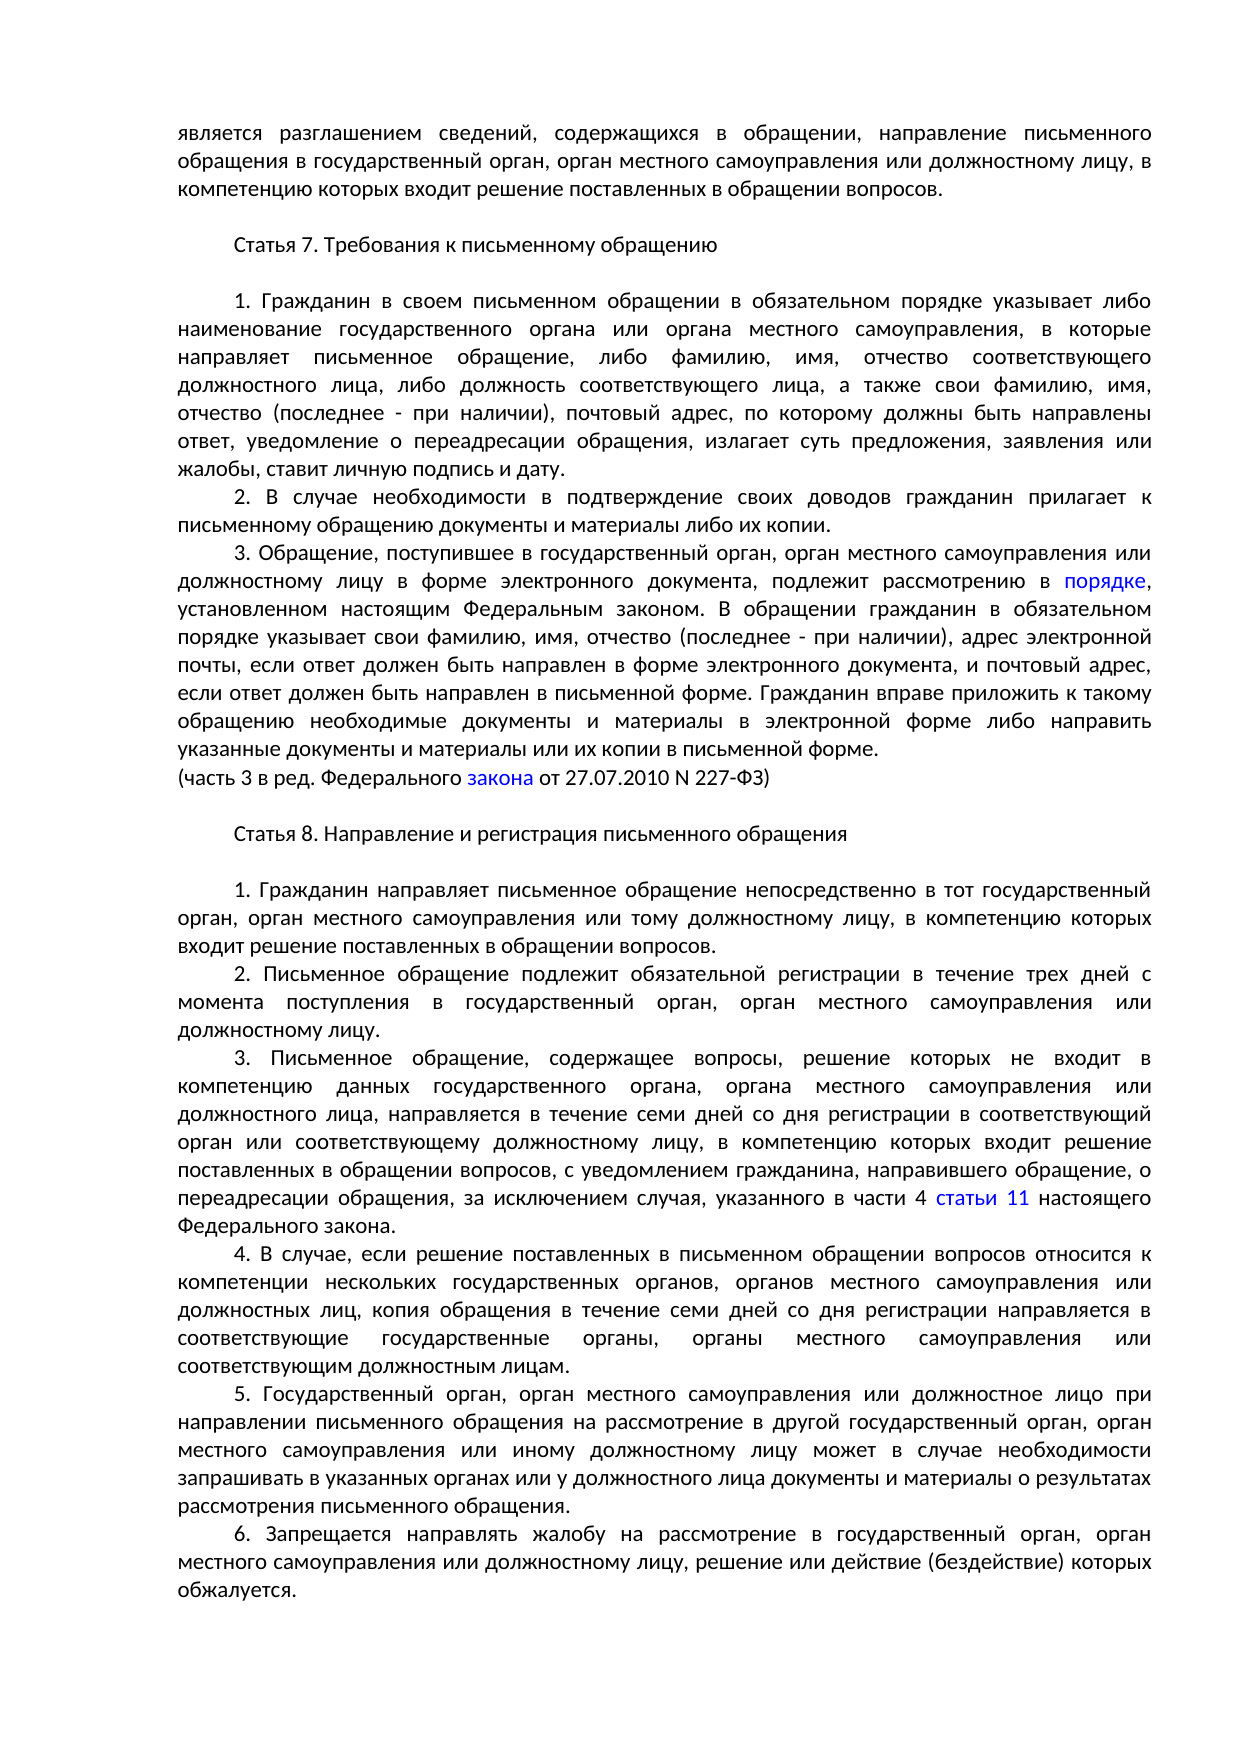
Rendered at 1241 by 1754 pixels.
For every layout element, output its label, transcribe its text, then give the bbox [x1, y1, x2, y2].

text 1. Гражданин направляет письменное обращение непосредственно в тот государственный орган, орган местного самоуправления или тому должностному лицу, в компетенцию которых входит решение поставленных в обращении вопросов. [177, 875, 1152, 959]
text 1. Гражданин в своем письменном обращении в обязательном порядке указывает либо наименование государственного органа или органа местного самоуправления, в которые направляет письменное обращение, либо фамилию, имя, отчество соответствующего должностного лица, либо должность соответствующего лица, а также свои фамилию, имя, отчество (последнее - при наличии), почтовый адрес, по которому должны быть направлены ответ, уведомление о переадресации обращения, излагает суть предложения, заявления или жалобы, ставит личную подпись и дату. [177, 286, 1152, 482]
text 4. В случае, если решение поставленных в письменном обращении вопросов относится к компетенции нескольких государственных органов, органов местного самоуправления или должностных лиц, копия обращения в течение семи дней со дня регистрации направляется в соответствующие государственные органы, органы местного самоуправления или соответствующим должностным лицам. [177, 1239, 1152, 1379]
text 3. Обращение, поступившее в государственный орган, орган местного самоуправления или должностному лицу в форме электронного документа, подлежит рассмотрению в порядке, установленном настоящим Федеральным законом. В обращении гражданин в обязательном порядке указывает свои фамилию, имя, отчество (последнее - при наличии), адрес электронной почты, если ответ должен быть направлен в форме электронного документа, и почтовый адрес, если ответ должен быть направлен в письменной форме. Гражданин вправе приложить к такому обращению необходимые документы и материалы в электронной форме либо направить указанные документы и материалы или их копии в письменной форме. [177, 538, 1152, 763]
text 6. Запрещается направлять жалобу на рассмотрение в государственный орган, орган местного самоуправления или должностному лицу, решение или действие (бездействие) которых обжалуется. [177, 1519, 1152, 1603]
text 2. В случае необходимости в подтверждение своих доводов гражданин прилагает к письменному обращению документы и материалы либо их копии. [177, 482, 1152, 538]
text Статья 8. Направление и регистрация письменного обращения [177, 819, 1152, 847]
text 2. Письменное обращение подлежит обязательной регистрации в течение трех дней с момента поступления в государственный орган, орган местного самоуправления или должностному лицу. [177, 959, 1152, 1043]
text Статья 7. Требования к письменному обращению [177, 230, 1152, 258]
text 3. Письменное обращение, содержащее вопросы, решение которых не входит в компетенцию данных государственного органа, органа местного самоуправления или должностного лица, направляется в течение семи дней со дня регистрации в соответствующий орган или соответствующему должностному лицу, в компетенцию которых входит решение поставленных в обращении вопросов, с уведомлением гражданина, направившего обращение, о переадресации обращения, за исключением случая, указанного в части 4 статьи 11 настоящего Федерального закона. [177, 1043, 1152, 1239]
text 5. Государственный орган, орган местного самоуправления или должностное лицо при направлении письменного обращения на рассмотрение в другой государственный орган, орган местного самоуправления или иному должностному лицу может в случае необходимости запрашивать в указанных органах или у должностного лица документы и материалы о результатах рассмотрения письменного обращения. [177, 1379, 1152, 1519]
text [177, 118, 1152, 202]
text (часть 3 в ред. Федерального закона от 27.07.2010 N 227-ФЗ) [177, 763, 1152, 791]
